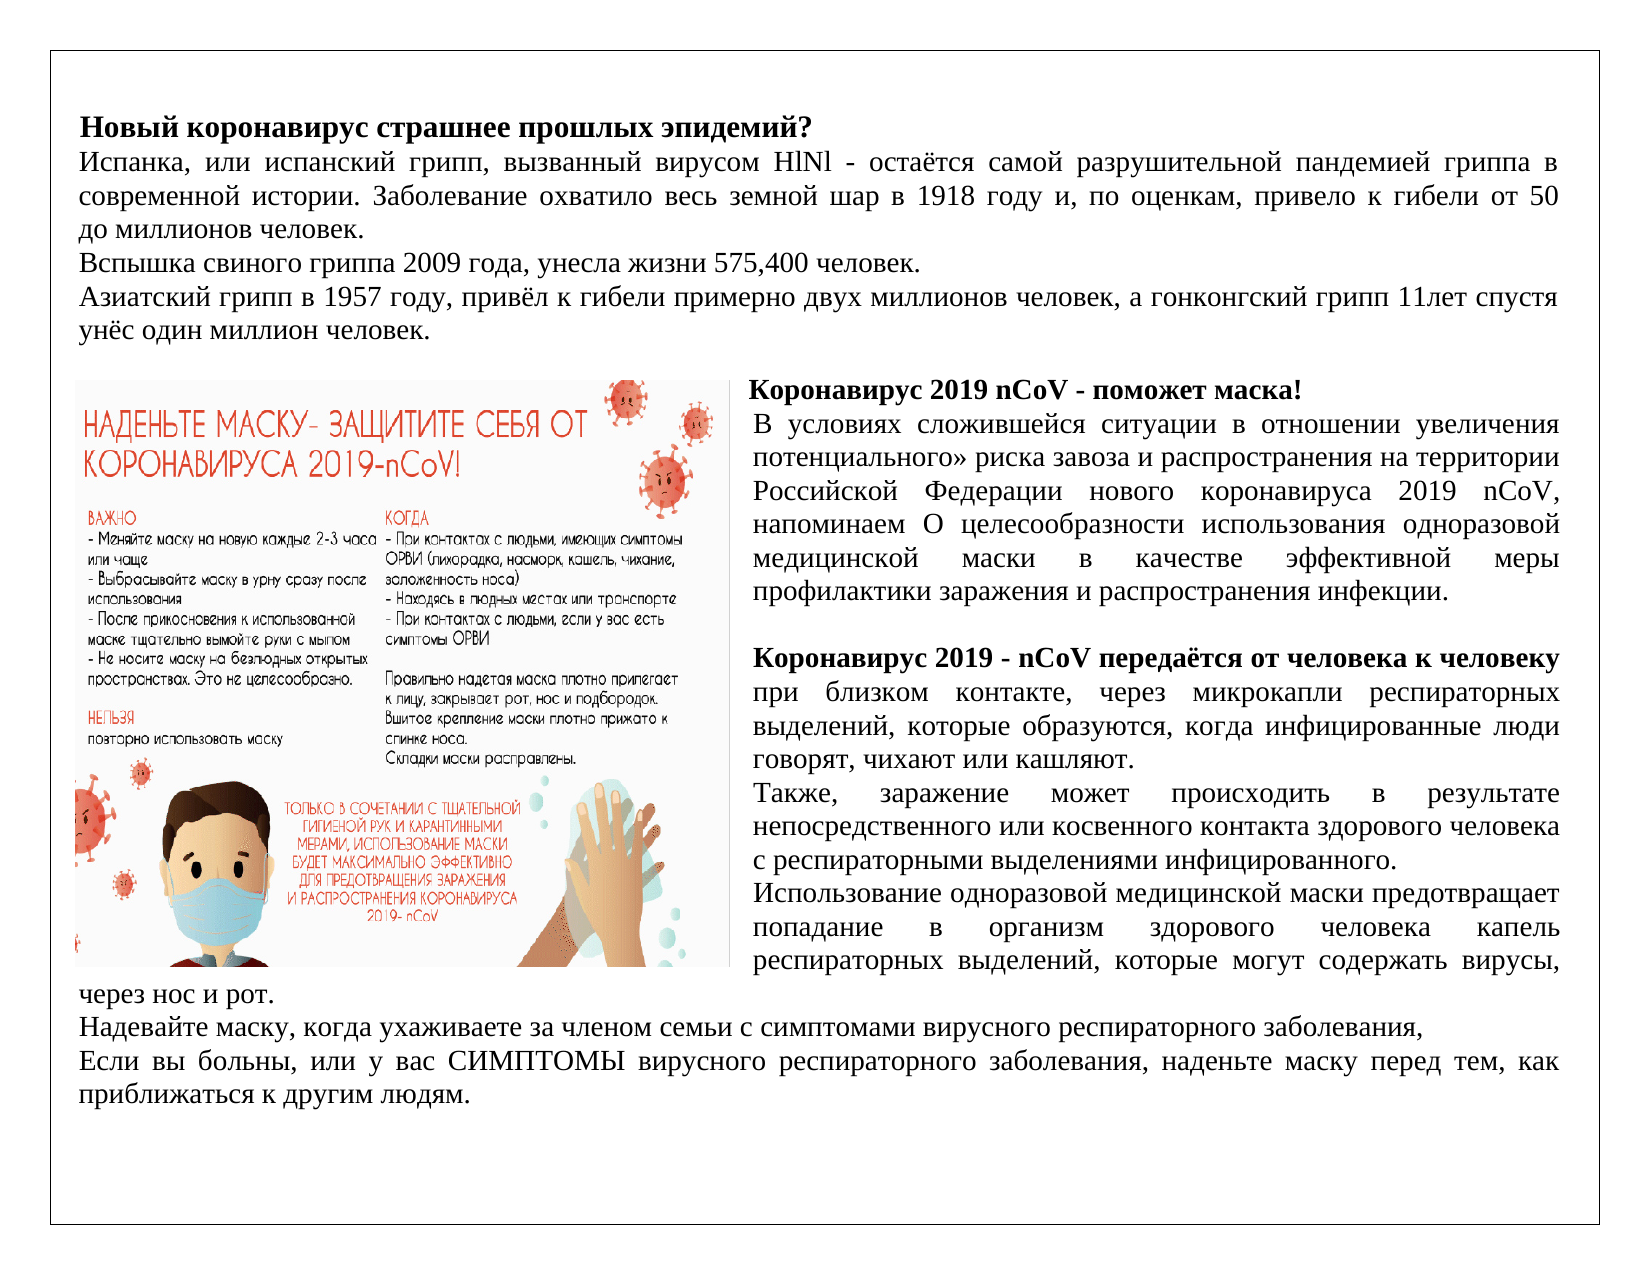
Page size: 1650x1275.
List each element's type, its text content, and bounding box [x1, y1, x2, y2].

text Если вы больны, или у вас СИМПТОМЫ вирусного респираторного заболевания, наденьте маску перед тем, как приближаться к другим людям. [78, 1043, 1561, 1110]
text В условиях сложившейся ситуации в отношении увеличения потенциального» риска завоза и распространения на территории Российской Федерации нового коронавируса 2019 nCoV, напоминаем О целесообразности использования одноразовой медицинской маски в качестве эффективной меры профилактики заражения и распространения инфекции. [730, 406, 1561, 607]
text Коронавирус 2019 nCoV - поможет маска! [74, 372, 1559, 406]
text Также, заражение может происходить в результате непосредственного или косвенного контакта здорового человека с респираторными выделениями инфицированного. [730, 775, 1561, 875]
text Испанка, или испанский грипп, вызванный вирусом HlNl - остаётся самой разрушительной пандемией гриппа в современной истории. Заболевание охватило весь земной шар в 1918 году и, по оценкам, привело к гибели от 50 до миллионов человек. [78, 144, 1561, 245]
text Азиатский грипп в 1957 году, привёл к гибели примерно двух миллионов человек, а гонконгский грипп 11лет спустя унёс один миллион человек. [78, 279, 1561, 346]
text Надевайте маску, когда ухаживаете за членом семьи с симптомами вирусного респираторного заболевания, [78, 1009, 1561, 1043]
text Использование одноразовой медицинской маски предотвращает попадание в организм здорового человека капель респираторных выделений, которые могут содержать вирусы, через нос и рот. [78, 875, 1561, 1009]
text Вспышка свиного гриппа 2009 года, унесла жизни 575,400 человек. [78, 245, 1561, 279]
text Новый коронавирус страшнее прошлых эпидемий? [79, 109, 1561, 144]
text Коронавирус 2019 - nCoV передаётся от человека к человеку при близком контакте, через микрокапли респираторных выделений, которые образуются, когда инфицированные люди говорят, чихают или кашляют. [730, 641, 1561, 775]
picture [75, 380, 730, 967]
